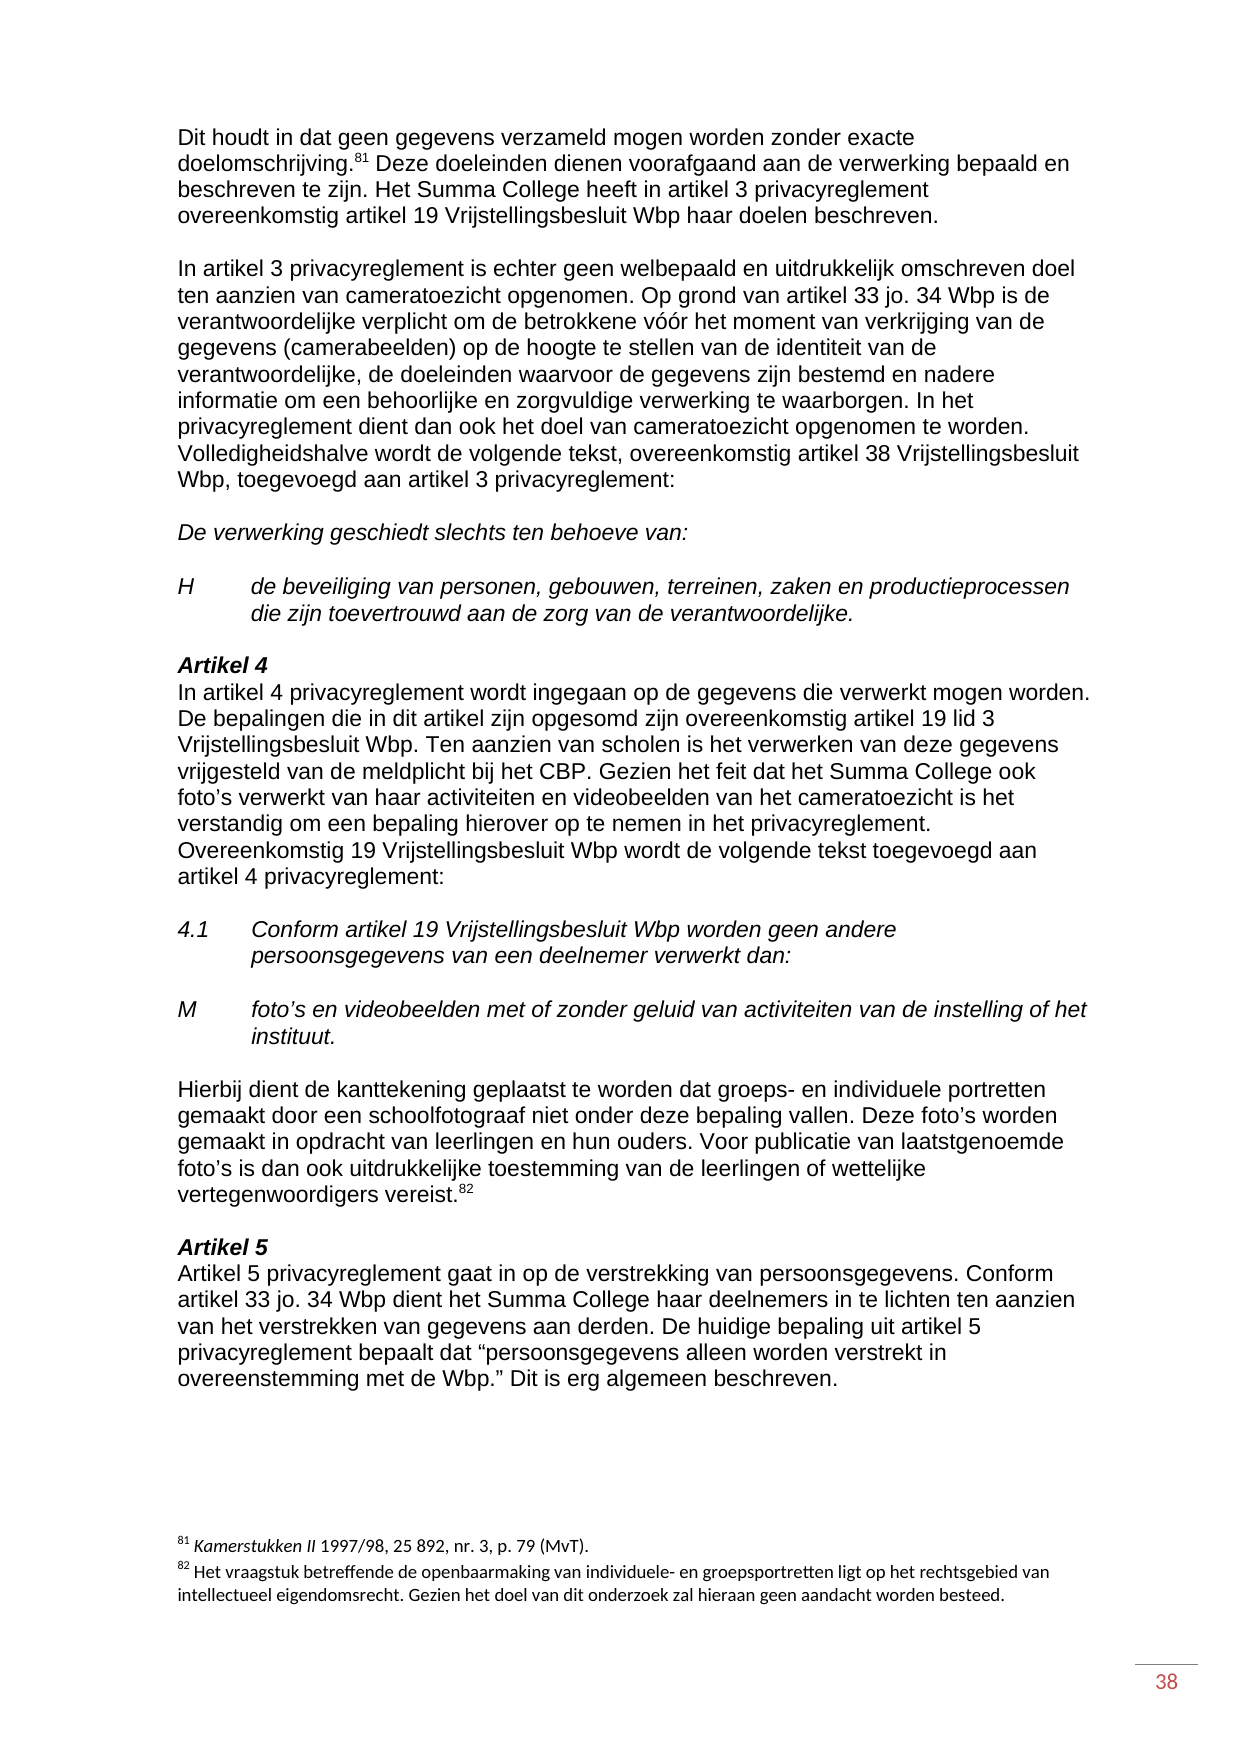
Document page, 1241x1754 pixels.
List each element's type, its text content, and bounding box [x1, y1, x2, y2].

text 4.1 Conform artikel 19 Vrijstellingsbesluit Wbp worden geen andere persoonsgegevens van een deelnemer verwerkt dan: [177, 889, 1092, 996]
text H de beveiliging van personen, gebouwen, terreinen, zaken en productieprocessen die zijn toevertrouwd aan de zorg van de verantwoordelijke. [177, 573, 1092, 626]
text Artikel 4 In artikel 4 privacyreglement wordt ingegaan op de gegevens die verwerkt mogen worden. De bepalingen die in dit artikel zijn opgesomd zijn overeenkomstig artikel 19 lid 3 Vrijstellingsbesluit Wbp. Ten aanzien van scholen is het verwerken van deze gegevens vrijgesteld van de meldplicht bij het CBP. Gezien het feit dat het Summa College ook foto’s verwerkt van haar activiteiten en videobeelden van het cameratoezicht is het verstandig om een bepaling hierover op te nemen in het privacyreglement. Overeenkomstig 19 Vrijstellingsbesluit Wbp wordt de volgende tekst toegevoegd aan artikel 4 privacyreglement: [177, 626, 1092, 889]
text M foto’s en videobeelden met of zonder geluid van activiteiten van de instelling of het instituut. [177, 996, 1092, 1049]
text De verwerking geschiedt slechts ten behoeve van: [177, 492, 1092, 573]
text In artikel 3 privacyreglement is echter geen welbepaald en uitdrukkelijk omschreven doel ten aanzien van cameratoezicht opgenomen. Op grond van artikel 33 jo. 34 Wbp is de verantwoordelijke verplicht om de betrokkene vóór het moment van verkrijging van de gegevens (camerabeelden) op de hoogte te stellen van de identiteit van de verantwoordelijke, de doeleinden waarvoor de gegevens zijn bestemd en nadere informatie om een behoorlijke en zorgvuldige verwerking te waarborgen. In het privacyreglement dient dan ook het doel van cameratoezicht opgenomen te worden. Volledigheidshalve wordt de volgende tekst, overeenkomstig artikel 38 Vrijstellingsbesluit Wbp, toegevoegd aan artikel 3 privacyreglement: [177, 229, 1092, 492]
text Artikel 5 Artikel 5 privacyreglement gaat in op de verstrekking van persoonsgegevens. Conform artikel 33 jo. 34 Wbp dient het Summa College haar deelnemers in te lichten ten aanzien van het verstrekken van gegevens aan derden. De huidige bepaling uit artikel 5 privacyreglement bepaalt dat “persoonsgegevens alleen worden verstrekt in overeenstemming met de Wbp.” Dit is erg algemeen beschreven. [177, 1207, 1092, 1392]
text Hierbij dient de kanttekening geplaatst te worden dat groeps- en individuele portretten gemaakt door een schoolfotograaf niet onder deze bepaling vallen. Deze foto’s worden gemaakt in opdracht van leerlingen en hun ouders. Voor publicatie van laatstgenoemde foto’s is dan ook uitdrukkelijke toestemming van de leerlingen of wettelijke vertegenwoordigers vereist. [177, 1049, 1092, 1207]
text Dit houdt in dat geen gegevens verzameld mogen worden zonder exacte doelomschrijving. Deze doeleinden dienen voorafgaand aan de verwerking bepaald en beschreven te zijn. Het Summa College heeft in artikel 3 privacyreglement overeenkomstig artikel 19 Vrijstellingsbesluit Wbp haar doelen beschreven. [177, 123, 1092, 229]
